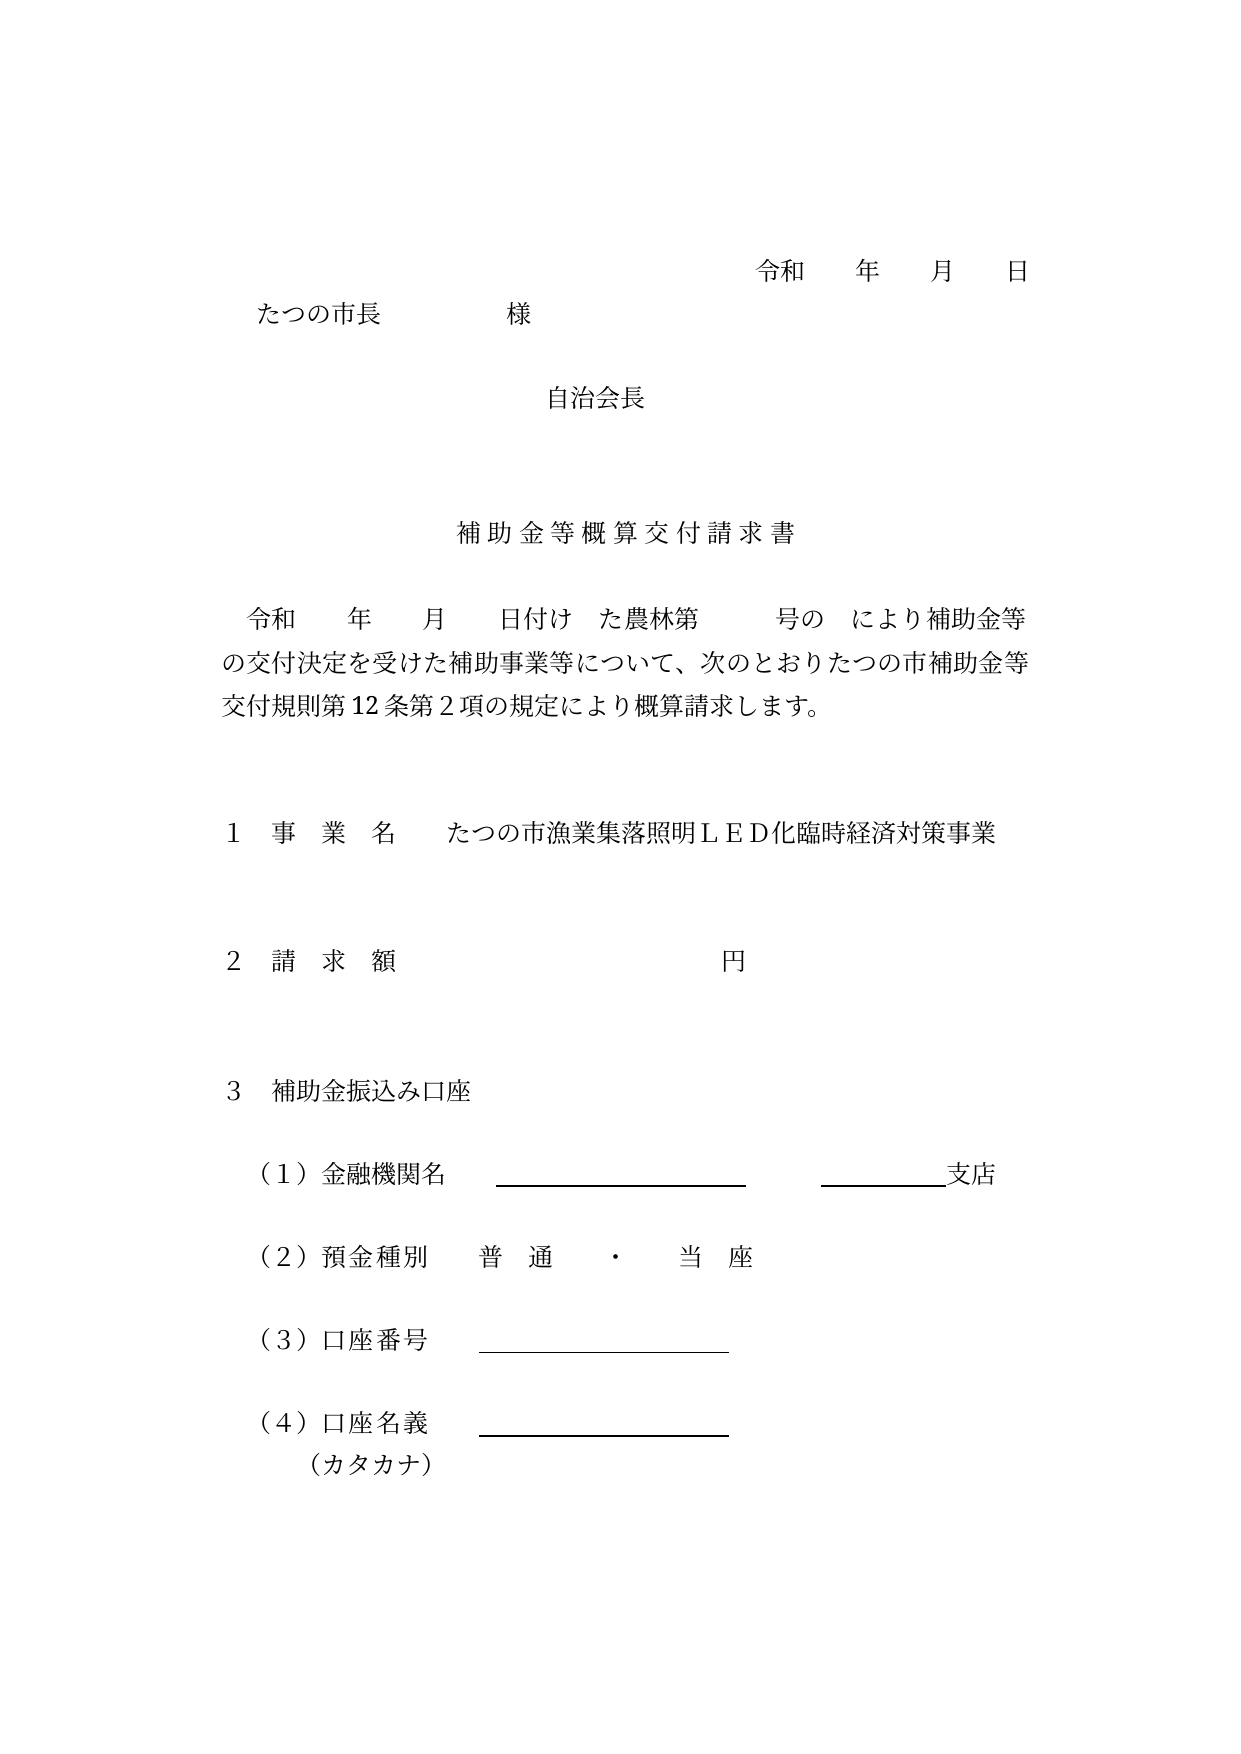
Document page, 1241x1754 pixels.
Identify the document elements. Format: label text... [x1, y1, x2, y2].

table_header 令和 年 月 日 たつの市長 様 自治会長 印 補 助 金 等 概 算 交 付 請 求 書補助金等交付請求書 令和 年 月 日付け た農林第 号の により補助金等の交付決定を受けた補助事業等について、次のとおりたつの市補助金等交付規則第12条第２項の規定により概算請求します。 １ 事 業 名 たつの市漁業集落照明ＬＥＤ化臨時経済対策事業 ２ 請 求 額 円 ３ 補助金振込み口座 （１）金融機関名 支店 （２）預金種別 普 通 ・ 当 座 （３）口座番号 （４）口座名義 （カタカナ） [210, 227, 1041, 1518]
